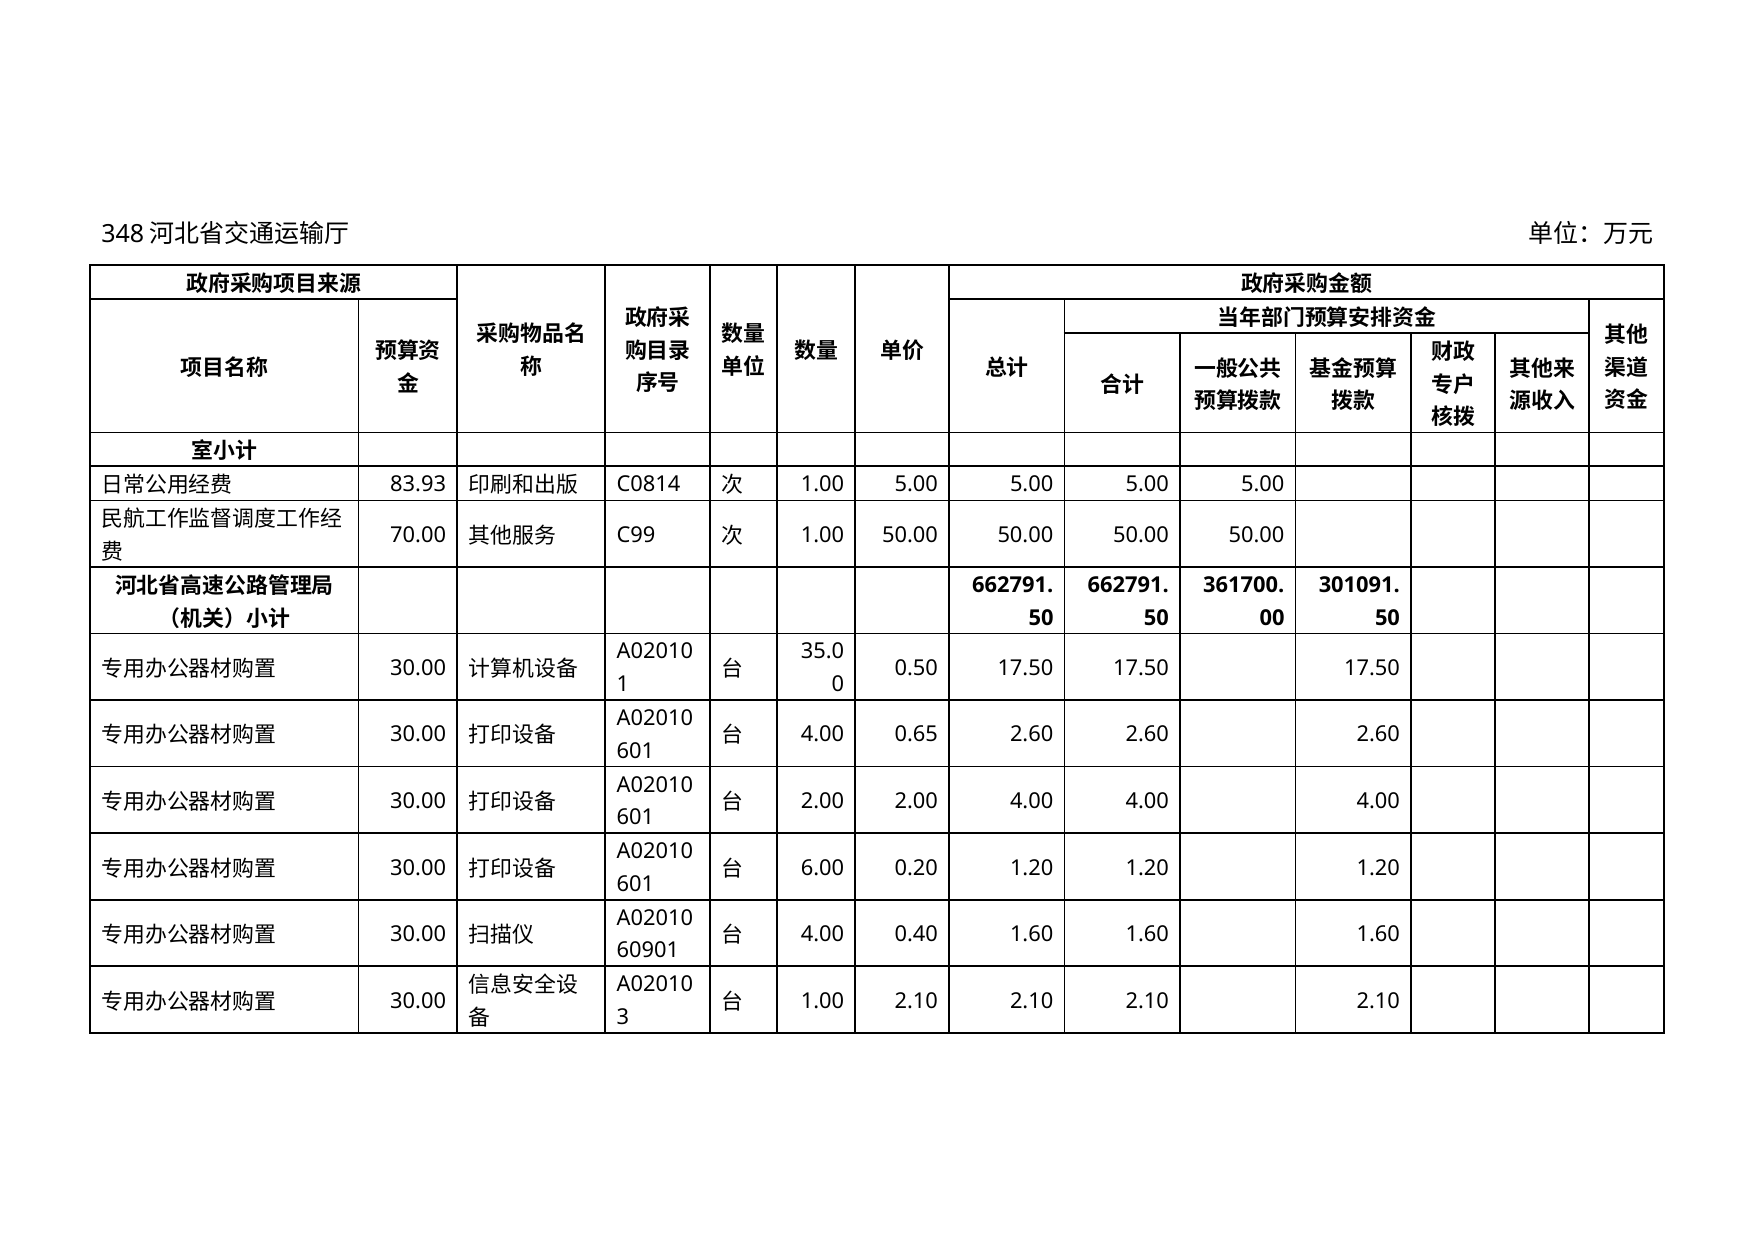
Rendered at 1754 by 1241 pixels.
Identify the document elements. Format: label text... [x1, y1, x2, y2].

table_cell 项目名称 [91, 300, 358, 431]
table_cell 预算资金 [359, 300, 456, 431]
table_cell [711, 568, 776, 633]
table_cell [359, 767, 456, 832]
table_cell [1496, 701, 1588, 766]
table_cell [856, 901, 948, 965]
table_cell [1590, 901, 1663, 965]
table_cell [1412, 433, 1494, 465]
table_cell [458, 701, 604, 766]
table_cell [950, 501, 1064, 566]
table_cell 当年部门预算安排资金 [1065, 300, 1588, 332]
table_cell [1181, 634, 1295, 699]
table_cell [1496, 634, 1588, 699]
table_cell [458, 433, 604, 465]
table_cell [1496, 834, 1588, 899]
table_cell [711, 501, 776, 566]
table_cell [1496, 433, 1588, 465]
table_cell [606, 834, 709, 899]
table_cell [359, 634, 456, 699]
table_header 单位：万元 [950, 199, 1663, 264]
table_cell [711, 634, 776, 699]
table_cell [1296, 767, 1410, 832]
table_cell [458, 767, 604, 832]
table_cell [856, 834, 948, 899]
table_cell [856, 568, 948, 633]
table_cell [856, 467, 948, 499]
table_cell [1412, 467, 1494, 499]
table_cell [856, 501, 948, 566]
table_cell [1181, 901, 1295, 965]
table_cell 基金预算拨款 [1296, 334, 1410, 431]
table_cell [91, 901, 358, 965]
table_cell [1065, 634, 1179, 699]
table_cell 一般公共预算拨款 [1181, 334, 1295, 431]
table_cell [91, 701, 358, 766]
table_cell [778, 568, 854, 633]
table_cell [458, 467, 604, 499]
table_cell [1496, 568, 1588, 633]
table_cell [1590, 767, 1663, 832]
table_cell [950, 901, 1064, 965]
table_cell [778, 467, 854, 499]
table_cell 财政专户核拨 [1412, 334, 1494, 431]
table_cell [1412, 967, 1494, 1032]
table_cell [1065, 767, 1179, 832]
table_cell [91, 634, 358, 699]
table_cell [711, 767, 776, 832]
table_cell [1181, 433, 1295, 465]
table_cell 数量 单位 [711, 266, 776, 431]
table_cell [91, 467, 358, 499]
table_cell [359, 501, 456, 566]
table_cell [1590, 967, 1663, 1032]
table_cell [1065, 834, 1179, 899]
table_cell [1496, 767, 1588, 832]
table_cell 总计 [950, 300, 1064, 431]
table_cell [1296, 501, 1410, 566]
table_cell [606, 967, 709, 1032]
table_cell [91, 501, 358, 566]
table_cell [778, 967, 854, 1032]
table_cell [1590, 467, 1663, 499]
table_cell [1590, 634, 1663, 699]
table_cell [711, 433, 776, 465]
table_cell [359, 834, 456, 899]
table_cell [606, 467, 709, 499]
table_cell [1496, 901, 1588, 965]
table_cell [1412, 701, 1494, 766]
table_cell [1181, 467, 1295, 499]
table_cell 数量 [778, 266, 854, 431]
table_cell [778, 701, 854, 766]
table_cell 政府采购目录序号 [606, 266, 709, 431]
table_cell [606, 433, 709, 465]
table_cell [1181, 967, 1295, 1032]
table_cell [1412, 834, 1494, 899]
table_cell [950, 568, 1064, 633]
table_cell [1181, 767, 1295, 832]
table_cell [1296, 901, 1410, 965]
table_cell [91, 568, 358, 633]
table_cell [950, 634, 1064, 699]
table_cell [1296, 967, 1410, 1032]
table_cell 采购物品名称 [458, 266, 604, 431]
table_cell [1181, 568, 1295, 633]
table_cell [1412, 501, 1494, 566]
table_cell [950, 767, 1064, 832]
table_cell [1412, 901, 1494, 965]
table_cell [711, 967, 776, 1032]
table_cell 单价 [856, 266, 948, 431]
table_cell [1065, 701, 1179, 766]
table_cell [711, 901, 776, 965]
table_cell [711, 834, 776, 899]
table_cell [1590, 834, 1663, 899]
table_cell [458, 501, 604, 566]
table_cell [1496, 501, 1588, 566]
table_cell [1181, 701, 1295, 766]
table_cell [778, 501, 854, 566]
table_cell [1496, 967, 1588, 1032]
table_cell 其他来源收入 [1496, 334, 1588, 431]
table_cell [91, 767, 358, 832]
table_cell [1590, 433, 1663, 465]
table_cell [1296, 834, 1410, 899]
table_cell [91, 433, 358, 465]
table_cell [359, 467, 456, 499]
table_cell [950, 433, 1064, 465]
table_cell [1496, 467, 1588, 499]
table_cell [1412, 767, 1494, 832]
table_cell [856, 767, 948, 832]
table_cell 其他渠道资金 [1590, 300, 1663, 431]
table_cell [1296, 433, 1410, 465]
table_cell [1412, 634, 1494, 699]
table_cell 政府采购金额 [950, 266, 1663, 298]
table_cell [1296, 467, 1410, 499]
table_cell 政府采购项目来源 [91, 266, 456, 298]
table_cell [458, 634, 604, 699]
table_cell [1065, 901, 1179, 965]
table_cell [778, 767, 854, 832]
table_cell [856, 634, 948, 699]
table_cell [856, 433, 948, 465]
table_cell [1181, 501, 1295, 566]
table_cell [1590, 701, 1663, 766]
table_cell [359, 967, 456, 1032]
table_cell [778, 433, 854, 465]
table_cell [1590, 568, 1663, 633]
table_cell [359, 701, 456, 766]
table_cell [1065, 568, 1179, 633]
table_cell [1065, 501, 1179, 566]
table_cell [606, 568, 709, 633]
table_header 348河北省交通运输厅 [91, 199, 948, 264]
table_cell 合计 [1065, 334, 1179, 431]
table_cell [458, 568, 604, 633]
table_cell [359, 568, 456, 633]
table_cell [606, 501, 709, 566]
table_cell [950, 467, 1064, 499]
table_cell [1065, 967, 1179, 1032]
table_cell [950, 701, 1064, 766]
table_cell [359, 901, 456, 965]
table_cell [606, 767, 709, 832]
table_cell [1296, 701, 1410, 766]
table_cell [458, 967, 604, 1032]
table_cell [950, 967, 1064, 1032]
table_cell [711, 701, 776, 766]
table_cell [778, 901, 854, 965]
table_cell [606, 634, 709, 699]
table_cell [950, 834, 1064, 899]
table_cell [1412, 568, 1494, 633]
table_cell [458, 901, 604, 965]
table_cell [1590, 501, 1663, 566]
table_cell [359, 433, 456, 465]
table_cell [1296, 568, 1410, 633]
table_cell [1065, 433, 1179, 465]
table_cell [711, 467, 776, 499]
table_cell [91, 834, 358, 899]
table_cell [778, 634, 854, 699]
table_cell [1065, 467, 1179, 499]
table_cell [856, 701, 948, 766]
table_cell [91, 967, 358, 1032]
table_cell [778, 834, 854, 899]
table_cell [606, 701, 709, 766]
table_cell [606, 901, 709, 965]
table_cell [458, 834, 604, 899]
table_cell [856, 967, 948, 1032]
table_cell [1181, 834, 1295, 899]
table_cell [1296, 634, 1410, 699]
